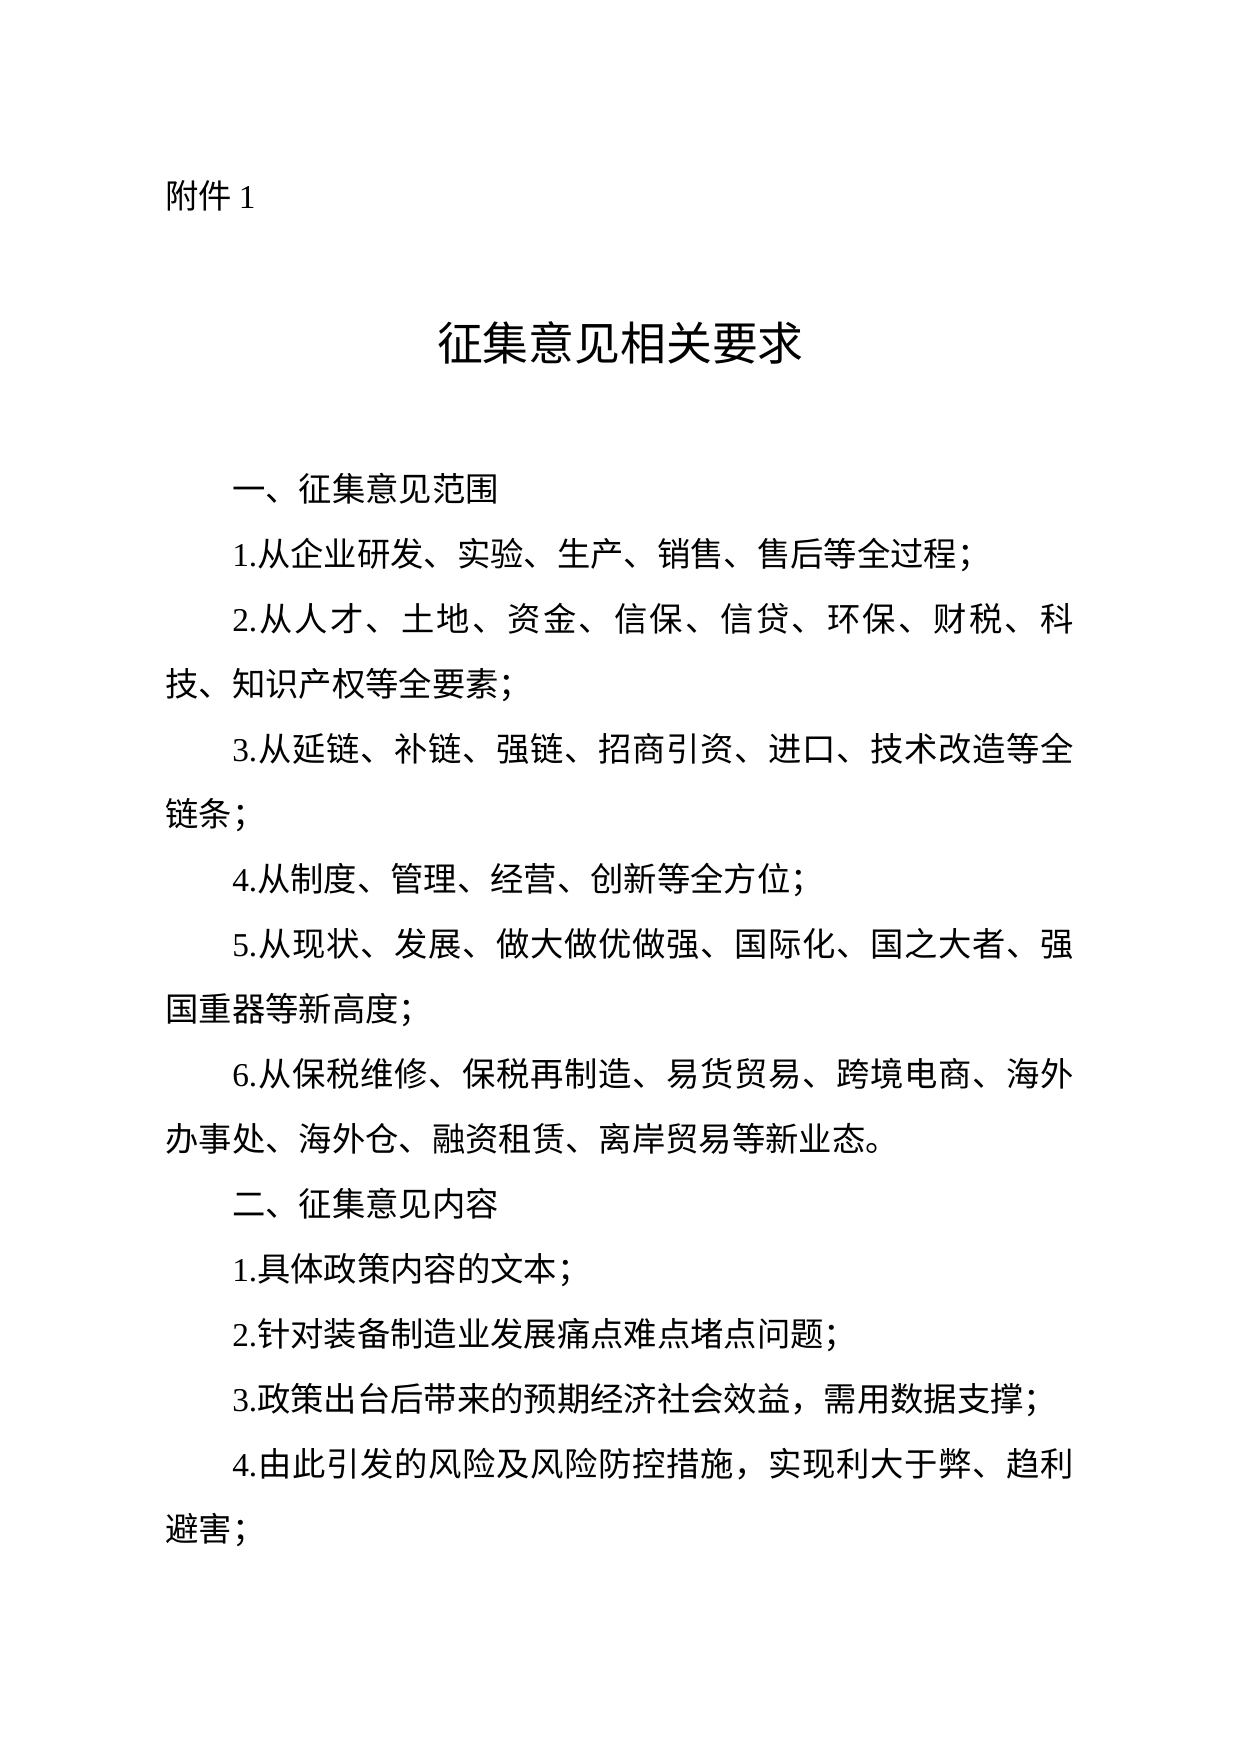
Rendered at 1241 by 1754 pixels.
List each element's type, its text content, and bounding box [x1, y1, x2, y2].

text 1.从企业研发、实验、生产、销售、售后等全过程； [165, 519, 1075, 584]
list 3.政策出台后带来的预期经济社会效益，需用数据支撑； [165, 1364, 1075, 1429]
list 4.由此引发的风险及风险防控措施，实现利大于弊、趋利避害； [165, 1429, 1075, 1559]
text 征集意见相关要求 [165, 292, 1075, 389]
list 1.具体政策内容的文本； [165, 1234, 1075, 1299]
text 一、征集意见范围 [165, 454, 1075, 519]
text 二、征集意见内容 [165, 1169, 1075, 1234]
list 2.针对装备制造业发展痛点难点堵点问题； [165, 1299, 1075, 1364]
text 3.从延链、补链、强链、招商引资、进口、技术改造等全链条； [165, 714, 1075, 844]
text 6.从保税维修、保税再制造、易货贸易、跨境电商、海外办事处、海外仓、融资租赁、离岸贸易等新业态。 [165, 1039, 1075, 1169]
text 附件1 [165, 162, 1075, 227]
text 2.从人才、土地、资金、信保、信贷、环保、财税、科技、知识产权等全要素； [165, 584, 1075, 714]
text 4.从制度、管理、经营、创新等全方位； [165, 844, 1075, 909]
text 5.从现状、发展、做大做优做强、国际化、国之大者、强国重器等新高度； [165, 909, 1075, 1039]
